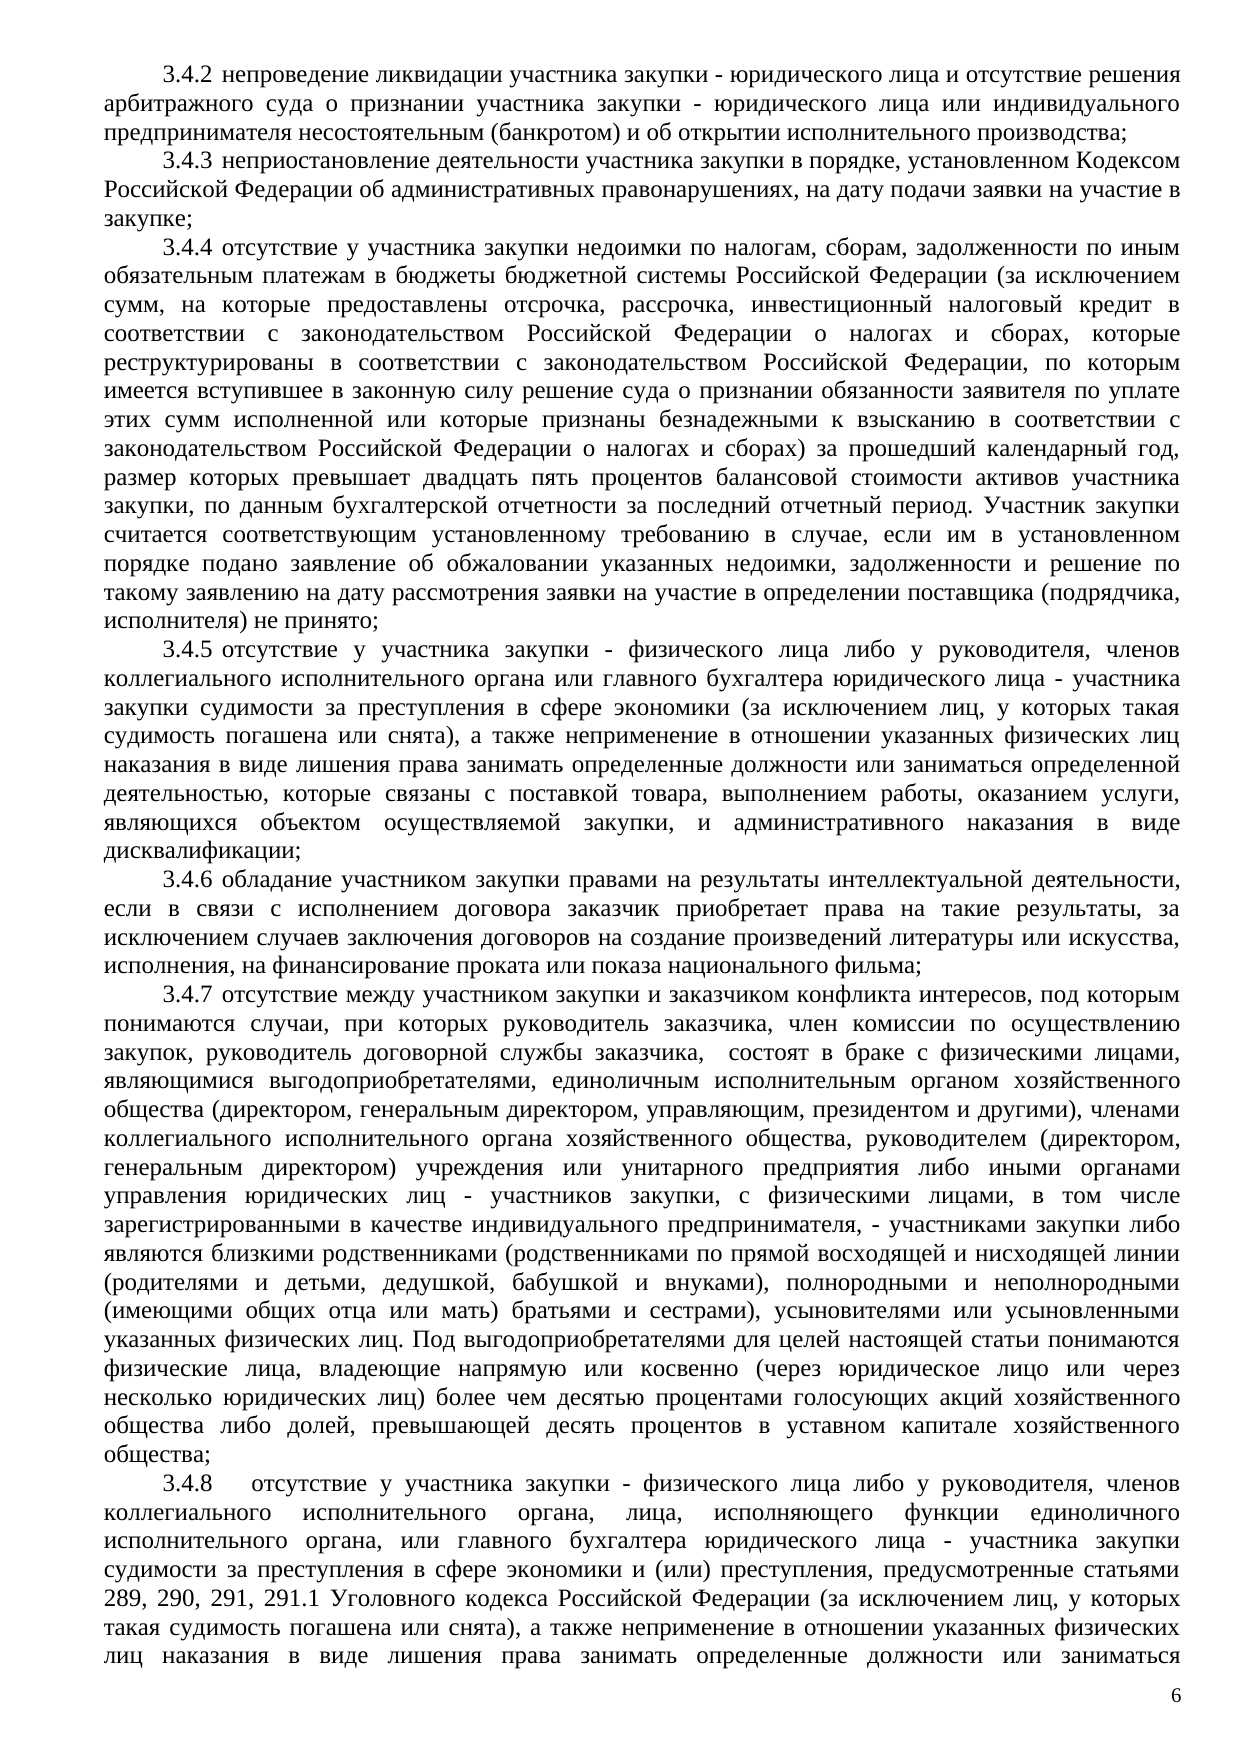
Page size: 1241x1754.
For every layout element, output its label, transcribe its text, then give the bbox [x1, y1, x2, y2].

list отсутствие у участника закупки - физического лица либо у руководителя, членов коллегиального исполнительного органа или главного бухгалтера юридического лица - участника закупки судимости за преступления в сфере экономики (за исключением лиц, у которых такая судимость погашена или снята), а также неприменение в отношении указанных физических лиц наказания в виде лишения права занимать определенные должности или заниматься определенной деятельностью, которые связаны с поставкой товара, выполнением работы, оказанием услуги, являющихся объектом осуществляемой закупки, и административного наказания в виде дисквалификации; [103, 634, 1181, 864]
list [103, 1468, 1181, 1669]
list отсутствие у участника закупки недоимки по налогам, сборам, задолженности по иным обязательным платежам в бюджеты бюджетной системы Российской Федерации (за исключением сумм, на которые предоставлены отсрочка, рассрочка, инвестиционный налоговый кредит в соответствии с законодательством Российской Федерации о налогах и сборах, которые реструктурированы в соответствии с законодательством Российской Федерации, по которым имеется вступившее в законную силу решение суда о признании обязанности заявителя по уплате этих сумм исполненной или которые признаны безнадежными к взысканию в соответствии с законодательством Российской Федерации о налогах и сборах) за прошедший календарный год, размер которых превышает двадцать пять процентов балансовой стоимости активов участника закупки, по данным бухгалтерской отчетности за последний отчетный период. Участник закупки считается соответствующим установленному требованию в случае, если им в установленном порядке подано заявление об обжаловании указанных недоимки, задолженности и решение по такому заявлению на дату рассмотрения заявки на участие в определении поставщика (подрядчика, исполнителя) не принято; [103, 232, 1181, 634]
list обладание участником закупки правами на результаты интеллектуальной деятельности, если в связи с исполнением договора заказчик приобретает права на такие результаты, за исключением случаев заключения договоров на создание произведений литературы или искусства, исполнения, на финансирование проката или показа национального фильма; [103, 864, 1181, 979]
list отсутствие между участником закупки и заказчиком конфликта интересов, под которым понимаются случаи, при которых руководитель заказчика, член комиссии по осуществлению закупок, руководитель договорной службы заказчика, состоят в браке с физическими лицами, являющимися выгодоприобретателями, единоличным исполнительным органом хозяйственного общества (директором, генеральным директором, управляющим, президентом и другими), членами коллегиального исполнительного органа хозяйственного общества, руководителем (директором, генеральным директором) учреждения или унитарного предприятия либо иными органами управления юридических лиц - участников закупки, с физическими лицами, в том числе зарегистрированными в качестве индивидуального предпринимателя, - участниками закупки либо являются близкими родственниками (родственниками по прямой восходящей и нисходящей линии (родителями и детьми, дедушкой, бабушкой и внуками), полнородными и неполнородными (имеющими общих отца или мать) братьями и сестрами), усыновителями или усыновленными указанных физических лиц. Под выгодоприобретателями для целей настоящей статьи понимаются физические лица, владеющие напрямую или косвенно (через юридическое лицо или через несколько юридических лиц) более чем десятью процентами голосующих акций хозяйственного общества либо долей, превышающей десять процентов в уставном капитале хозяйственного общества; [103, 979, 1181, 1468]
list неприостановление деятельности участника закупки в порядке, установленном Кодексом Российской Федерации об административных правонарушениях, на дату подачи заявки на участие в закупке; [103, 145, 1181, 232]
list непроведение ликвидации участника закупки - юридического лица и отсутствие решения арбитражного суда о признании участника закупки - юридического лица или индивидуального предпринимателя несостоятельным (банкротом) и об открытии исполнительного производства; [103, 59, 1181, 145]
